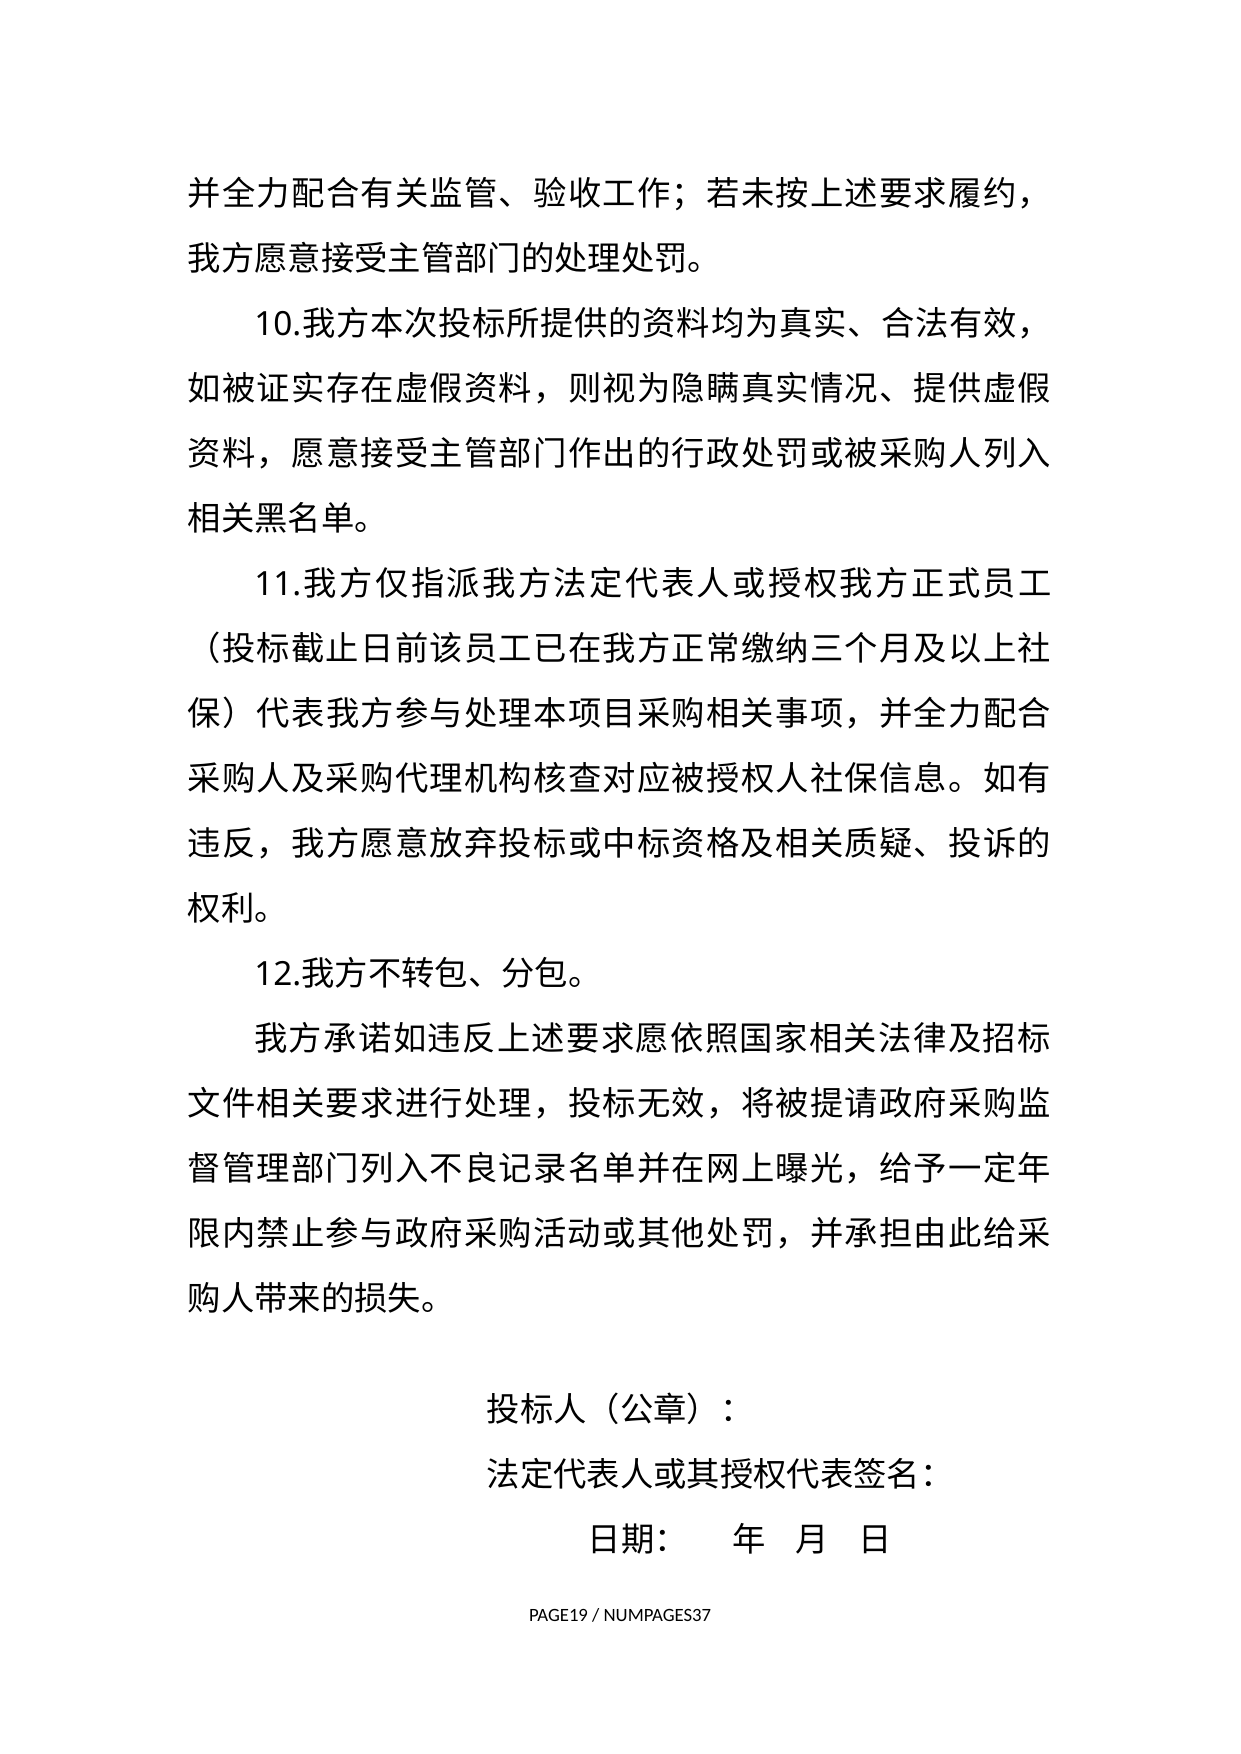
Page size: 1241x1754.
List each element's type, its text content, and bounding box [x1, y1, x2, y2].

text 我方承诺如违反上述要求愿依照国家相关法律及招标文件相关要求进行处理，投标无效，将被提请政府采购监督管理部门列入不良记录名单并在网上曝光，给予一定年限内禁止参与政府采购活动或其他处罚，并承担由此给采购人带来的损失。 [187, 1003, 1053, 1328]
text 12.我方不转包、分包。 [187, 938, 1053, 1003]
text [187, 158, 1053, 288]
text 日期： 年 月 日 [187, 1504, 1053, 1569]
text 投标人（公章）： [487, 1374, 1053, 1439]
text 11.我方仅指派我方法定代表人或授权我方正式员工（投标截止日前该员工已在我方正常缴纳三个月及以上社保）代表我方参与处理本项目采购相关事项，并全力配合采购人及采购代理机构核查对应被授权人社保信息。如有违反，我方愿意放弃投标或中标资格及相关质疑、投诉的权利。 [187, 548, 1053, 938]
text 法定代表人或其授权代表签名： [487, 1439, 1053, 1504]
text 10.我方本次投标所提供的资料均为真实、合法有效，如被证实存在虚假资料，则视为隐瞒真实情况、提供虚假资料，愿意接受主管部门作出的行政处罚或被采购人列入相关黑名单。 [187, 288, 1053, 548]
